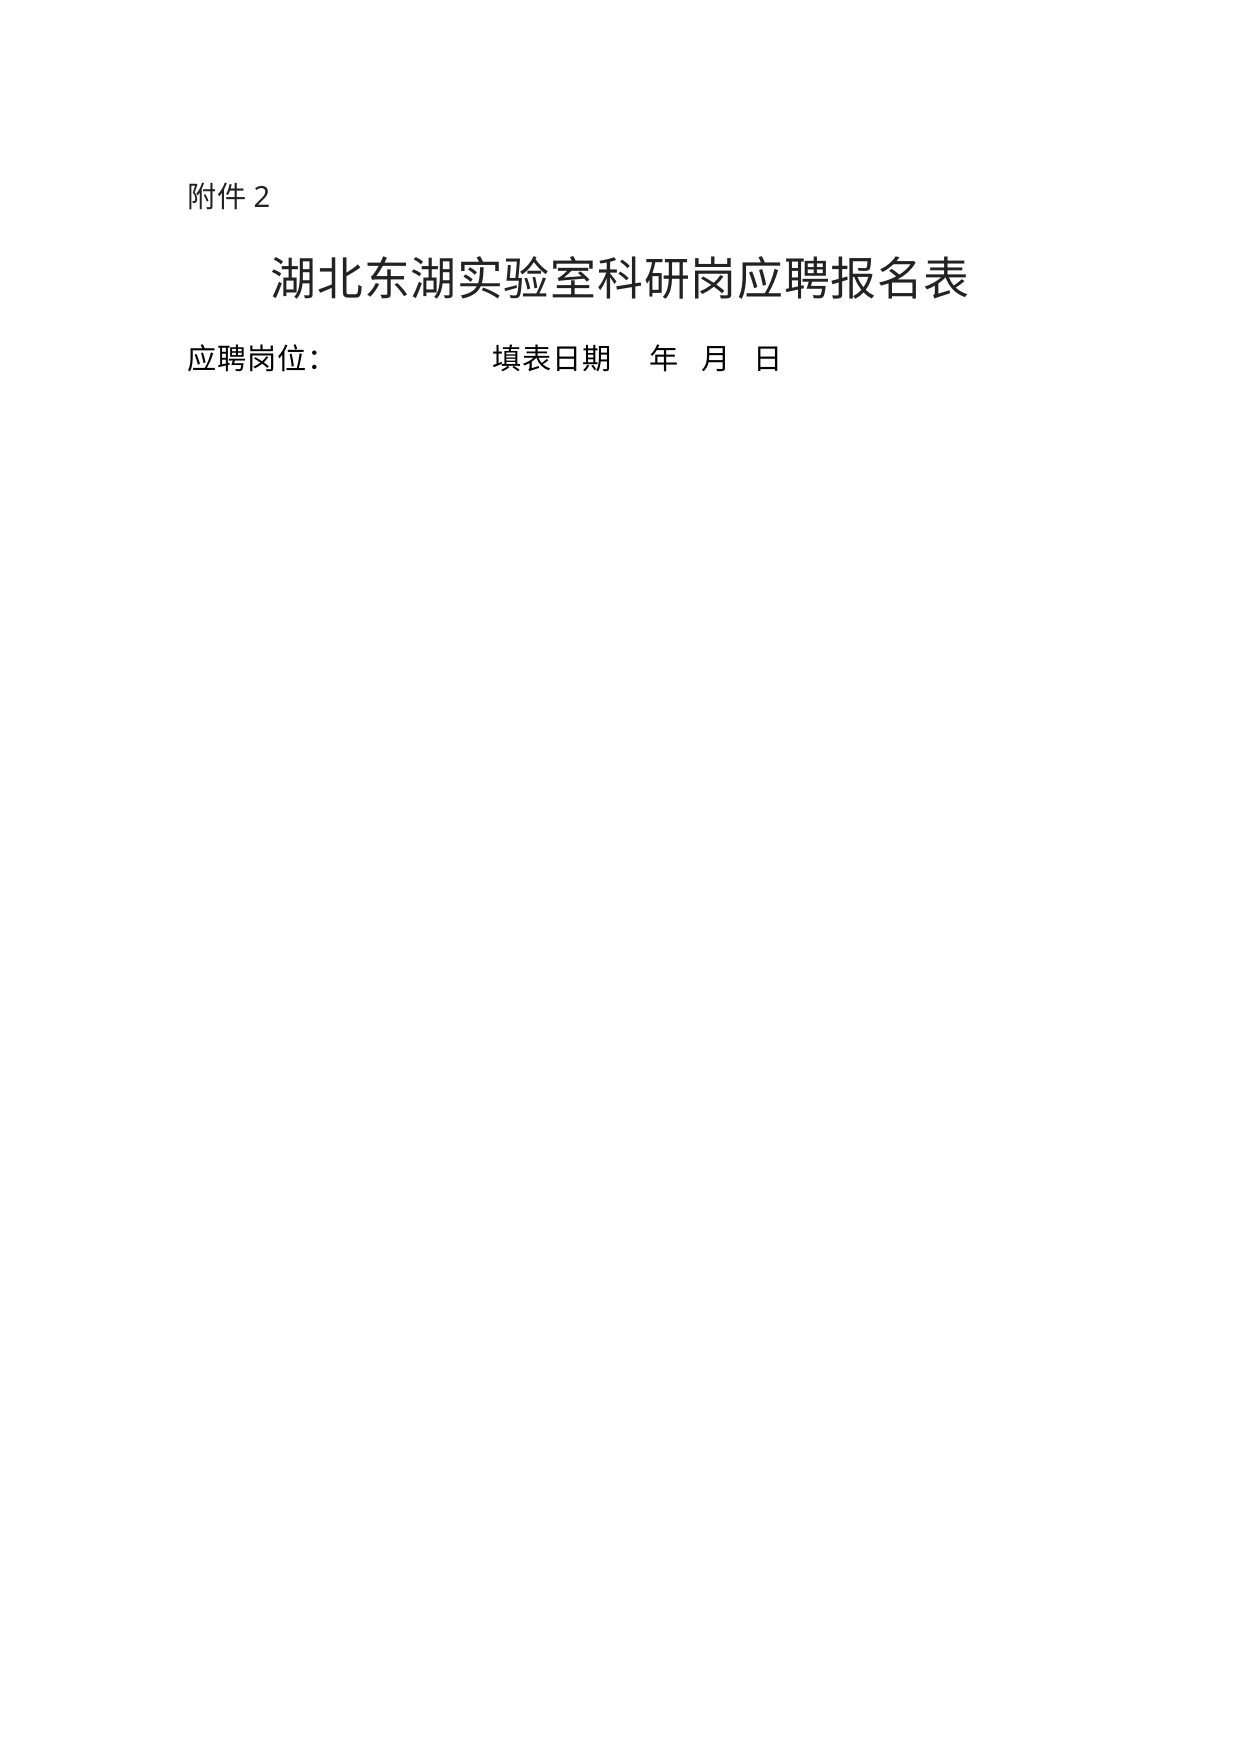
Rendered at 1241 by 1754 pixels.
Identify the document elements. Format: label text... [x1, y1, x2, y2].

text 应聘岗位： 填表日期 年 月 日 [187, 324, 1053, 389]
text 湖北东湖实验室科研岗应聘报名表 [187, 227, 1053, 324]
text 附件2 [187, 162, 1053, 227]
